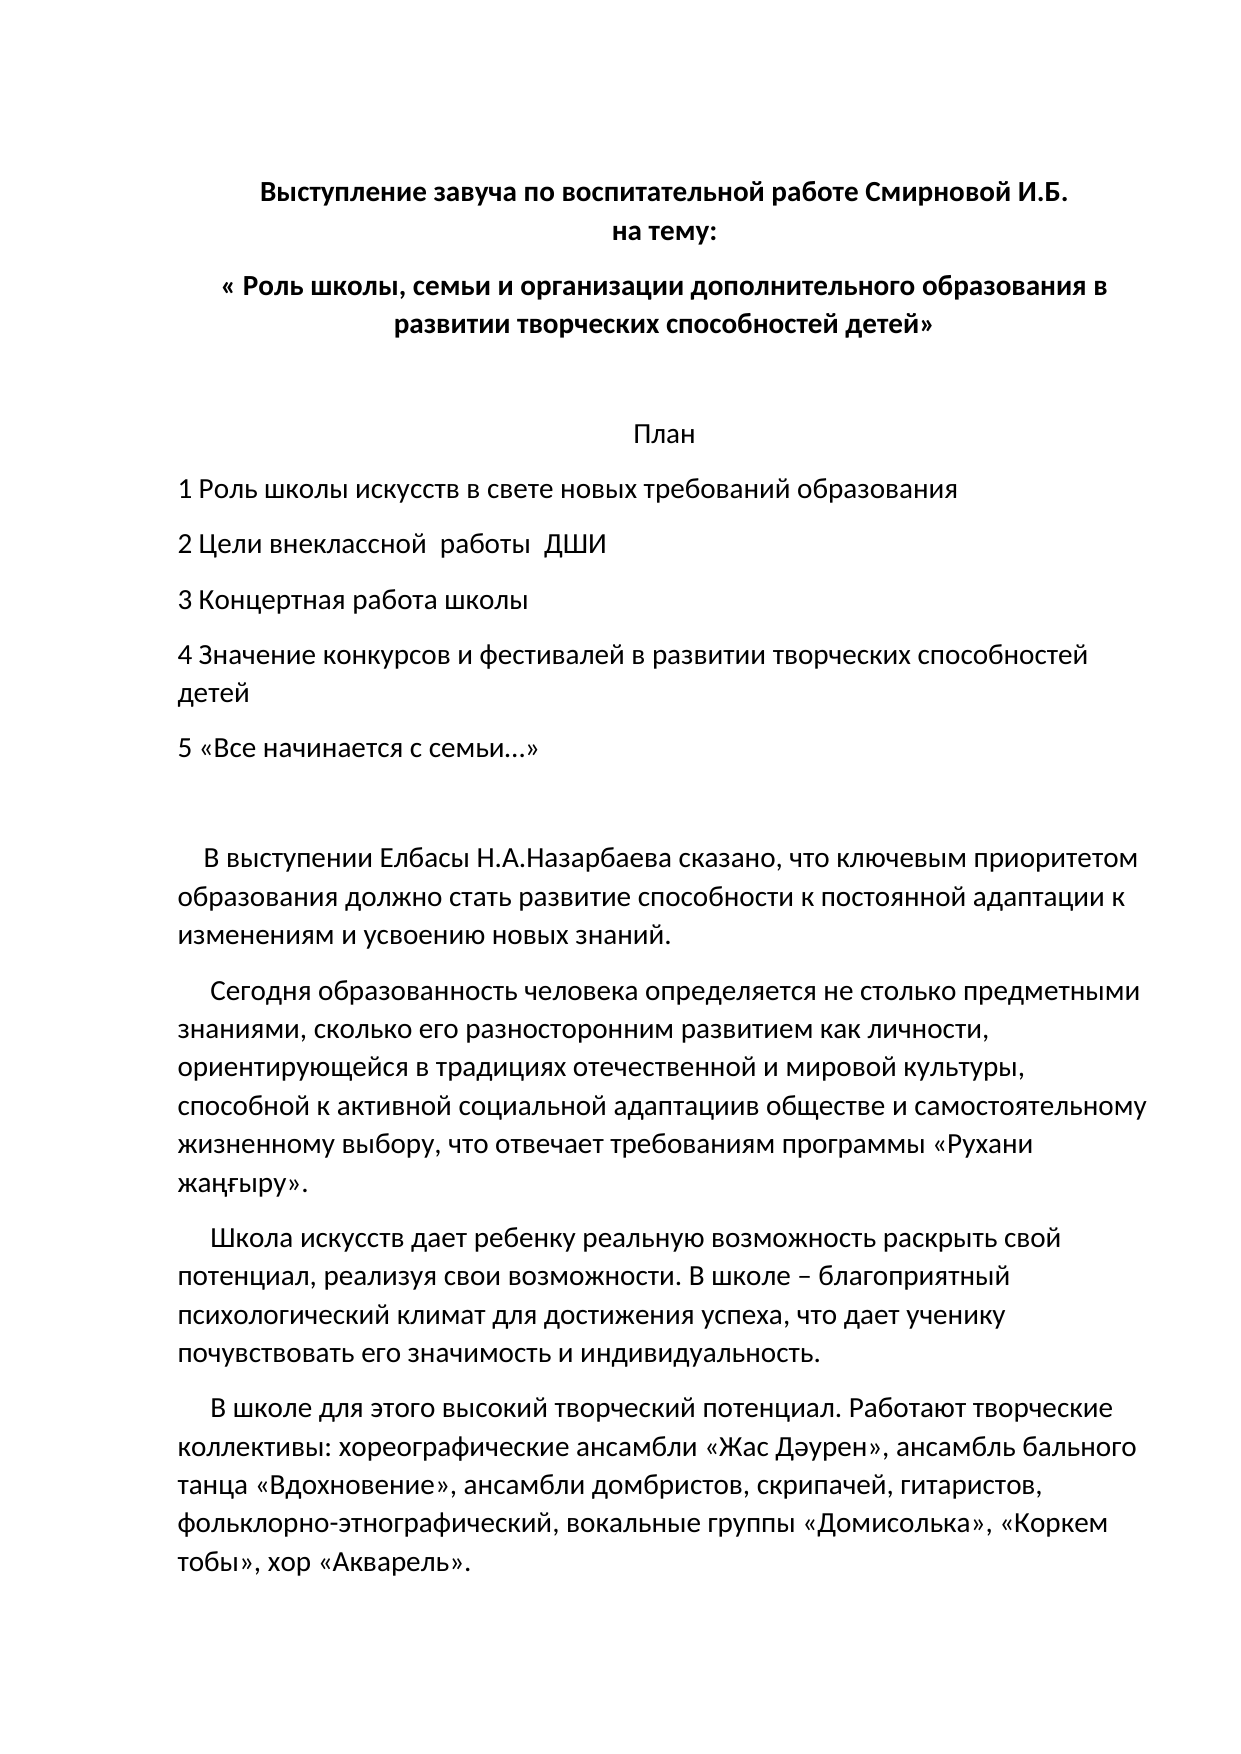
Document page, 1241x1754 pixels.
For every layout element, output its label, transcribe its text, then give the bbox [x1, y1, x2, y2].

text В выступении Елбасы Н.А.Назарбаева сказано, что ключевым приоритетом образования должно стать развитие способности к постоянной адаптации к изменениям и усвоению новых знаний. [177, 839, 1152, 952]
text « Роль школы, семьи и организации дополнительного образования в развитии творческих способностей детей» [177, 267, 1152, 341]
text В школе для этого высокий творческий потенциал. Работают творческие коллективы: хореографические ансамбли «Жас Дәурен», ансамбль бального танца «Вдохновение», ансамбли домбристов, скрипачей, гитаристов, фольклорно-этнографический, вокальные группы «Домисолька», «Коркем тобы», хор «Акварель». [177, 1389, 1152, 1579]
text Школа искусств дает ребенку реальную возможность раскрыть свой потенциал, реализуя свои возможности. В школе – благоприятный психологический климат для достижения успеха, что дает ученику почувствовать его значимость и индивидуальность. [177, 1219, 1152, 1370]
text 5 «Все начинается с семьи…» [177, 729, 1152, 765]
text Выступление завуча по воспитательной работе Смирновой И.Б. на тему: [177, 173, 1152, 247]
text План [177, 415, 1152, 451]
text 3 Концертная работа школы [177, 581, 1152, 616]
text 1 Роль школы искусств в свете новых требований образования [177, 471, 1152, 506]
text 4 Значение конкурсов и фестивалей в развитии творческих способностей детей [177, 636, 1152, 710]
text Сегодня образованность человека определяется не столько предметными знаниями, сколько его разносторонним развитием как личности, ориентирующейся в традициях отечественной и мировой культуры, способной к активной социальной адаптациив обществе и самостоятельному жизненному выбору, что отвечает требованиям программы «Рухани жаңғыру». [177, 972, 1152, 1199]
text 2 Цели внеклассной работы ДШИ [177, 526, 1152, 561]
